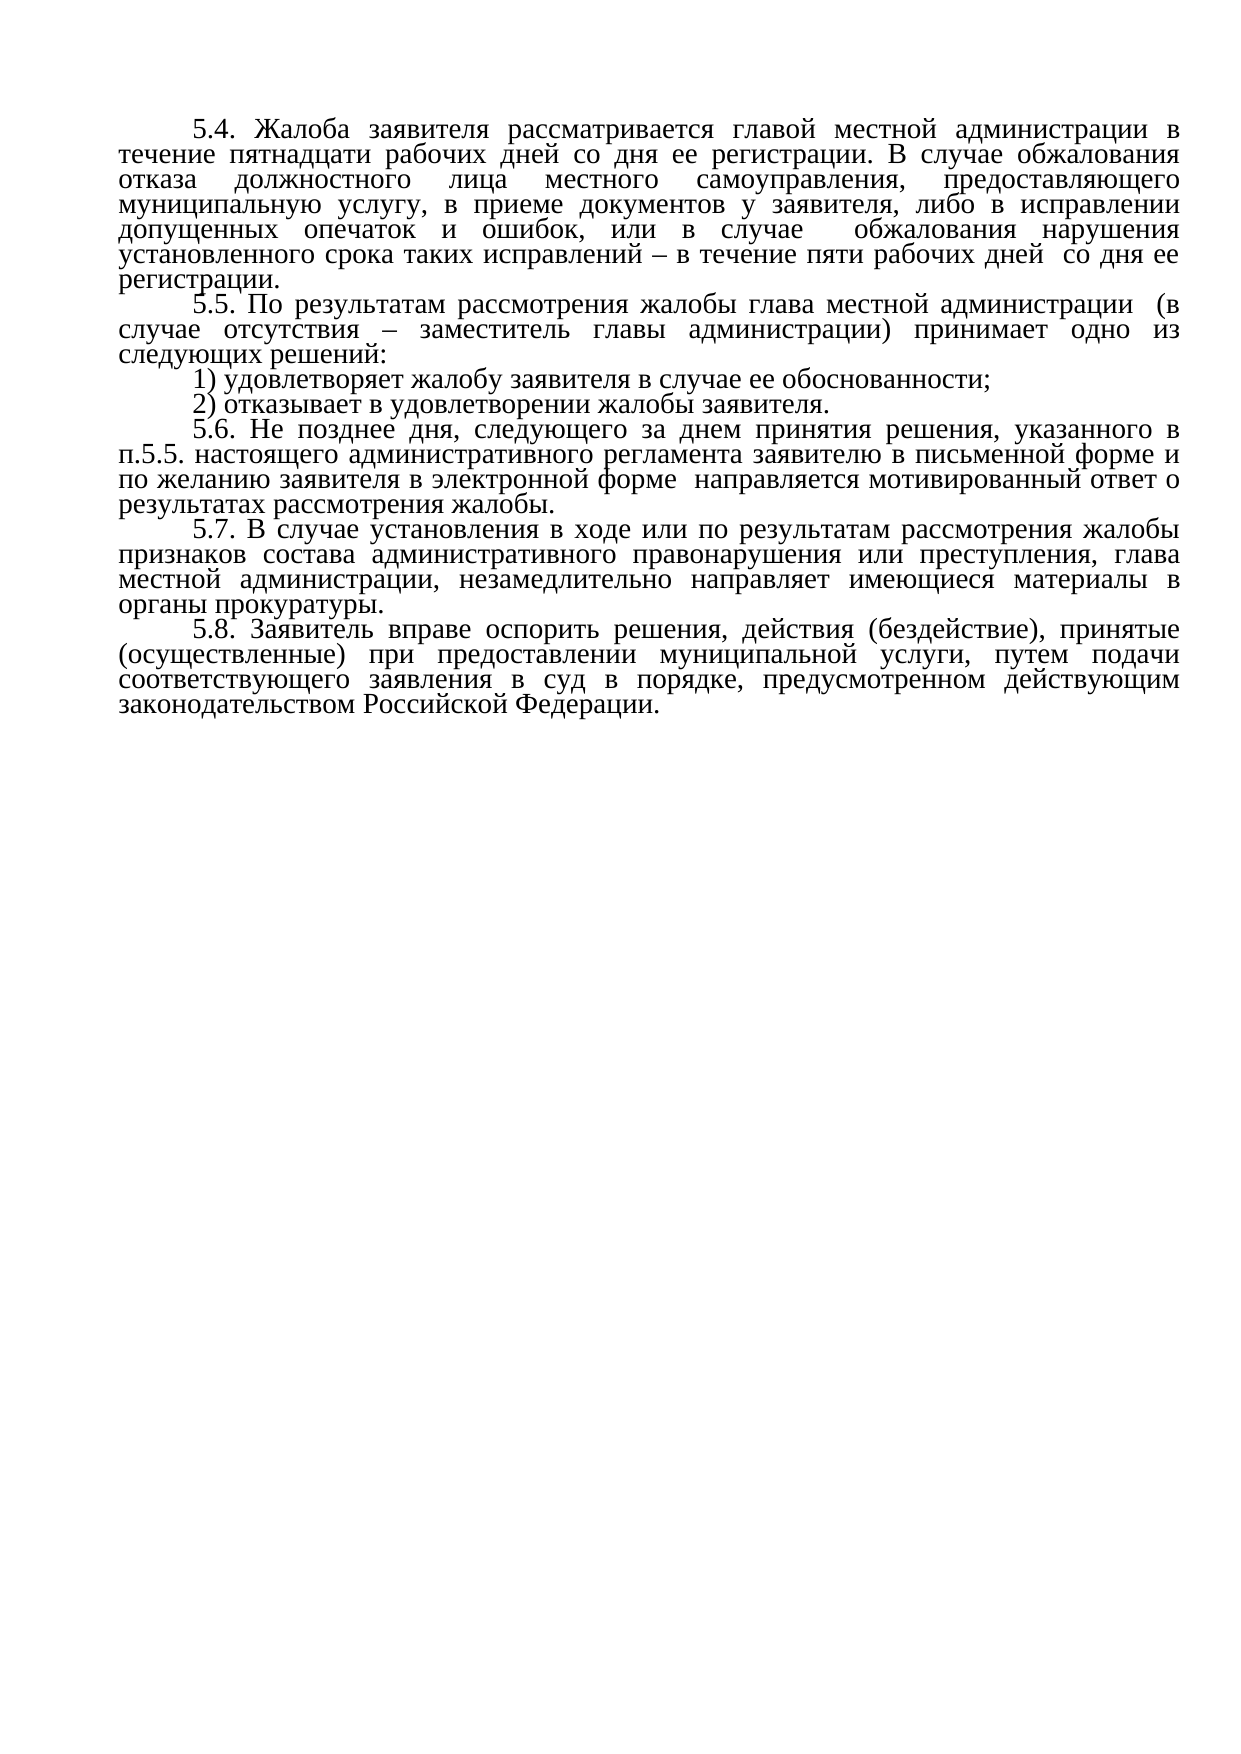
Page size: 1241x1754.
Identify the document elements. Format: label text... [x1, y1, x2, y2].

text 5.8. Заявитель вправе оспорить решения, действия (бездействие), принятые (осуществленные) при предоставлении муниципальной услуги, путем подачи соответствующего заявления в суд в порядке, предусмотренном действующим законодательством Российской Федерации. [118, 618, 1181, 718]
text 5.4. Жалоба заявителя рассматривается главой местной администрации в течение пятнадцати рабочих дней со дня ее регистрации. В случае обжалования отказа должностного лица местного самоуправления, предоставляющего муниципальную услугу, в приеме документов у заявителя, либо в исправлении допущенных опечаток и ошибок, или в случае обжалования нарушения установленного срока таких исправлений – в течение пяти рабочих дней со дня ее регистрации. [118, 118, 1181, 293]
text 5.6. Не позднее дня, следующего за днем принятия решения, указанного в п.5.5. настоящего административного регламента заявителю в письменной форме и по желанию заявителя в электронной форме направляется мотивированный ответ о результатах рассмотрения жалобы. [118, 418, 1181, 518]
text 5.7. В случае установления в ходе или по результатам рассмотрения жалобы признаков состава административного правонарушения или преступления, глава местной администрации, незамедлительно направляет имеющиеся материалы в органы прокуратуры. [118, 518, 1181, 618]
text 2) отказывает в удовлетворении жалобы заявителя. [118, 393, 1181, 418]
text 5.5. По результатам рассмотрения жалобы глава местной администрации (в случае отсутствия – заместитель главы администрации) принимает одно из следующих решений: [118, 293, 1181, 368]
text 1) удовлетворяет жалобу заявителя в случае ее обоснованности; [118, 368, 1181, 393]
